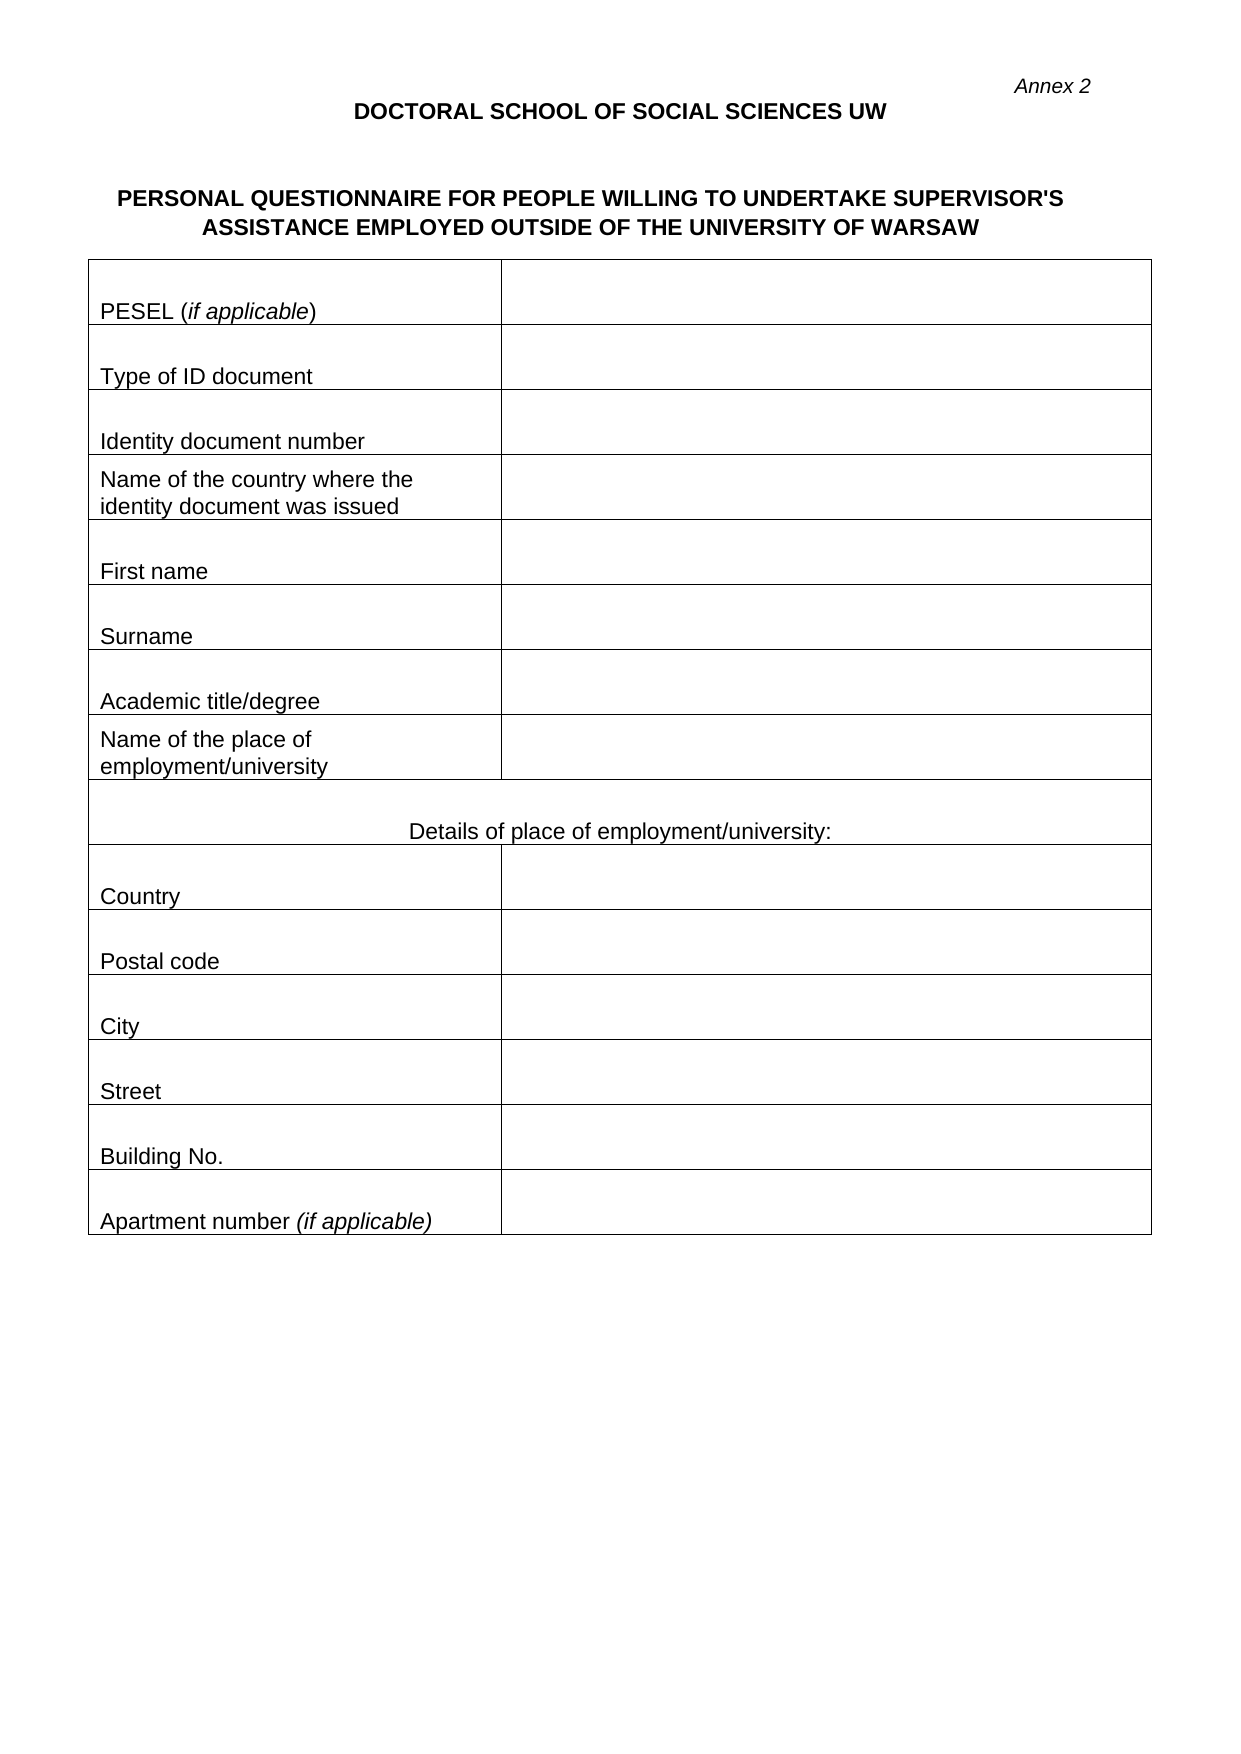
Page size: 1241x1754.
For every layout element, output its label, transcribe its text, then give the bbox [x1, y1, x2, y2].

table_cell Type of ID document [89, 325, 501, 389]
table_cell [502, 585, 1151, 649]
table_cell [502, 715, 1151, 779]
table_cell Name of the country where the identity document was issued [89, 455, 501, 519]
table_cell [502, 1105, 1151, 1169]
table_cell [502, 455, 1151, 519]
table_cell [502, 1170, 1151, 1234]
table_cell Details of place of employment/university: [89, 780, 1151, 844]
table_cell First name [89, 520, 501, 584]
table_cell Apartment number (if applicable) [89, 1170, 501, 1234]
table_header PESEL (if applicable) [89, 260, 501, 324]
table_cell [502, 325, 1151, 389]
table_cell [502, 1040, 1151, 1104]
table_cell [502, 845, 1151, 909]
table_cell Identity document number [89, 390, 501, 454]
table_cell [502, 520, 1151, 584]
table_header [502, 260, 1151, 324]
table_cell [502, 390, 1151, 454]
text Annex 2 [148, 74, 1093, 98]
table_cell Academic title/degree [89, 650, 501, 714]
table_cell City [89, 975, 501, 1039]
table_cell [502, 975, 1151, 1039]
table_cell Postal code [89, 910, 501, 974]
table_cell [502, 650, 1151, 714]
table_cell Building No. [89, 1105, 501, 1169]
text PERSONAL QUESTIONNAIRE FOR PEOPLE WILLING TO UNDERTAKE SUPERVISOR'S ASSISTANCE EMPLOYED OUTSIDE OF THE UNIVERSITY OF WARSAW [88, 185, 1093, 240]
text DOCTORAL SCHOOL OF SOCIAL SCIENCES UW [148, 98, 1093, 124]
table_cell Surname [89, 585, 501, 649]
table_cell Street [89, 1040, 501, 1104]
table_cell [502, 910, 1151, 974]
table_cell Country [89, 845, 501, 909]
table_cell Name of the place of employment/university [89, 715, 501, 779]
